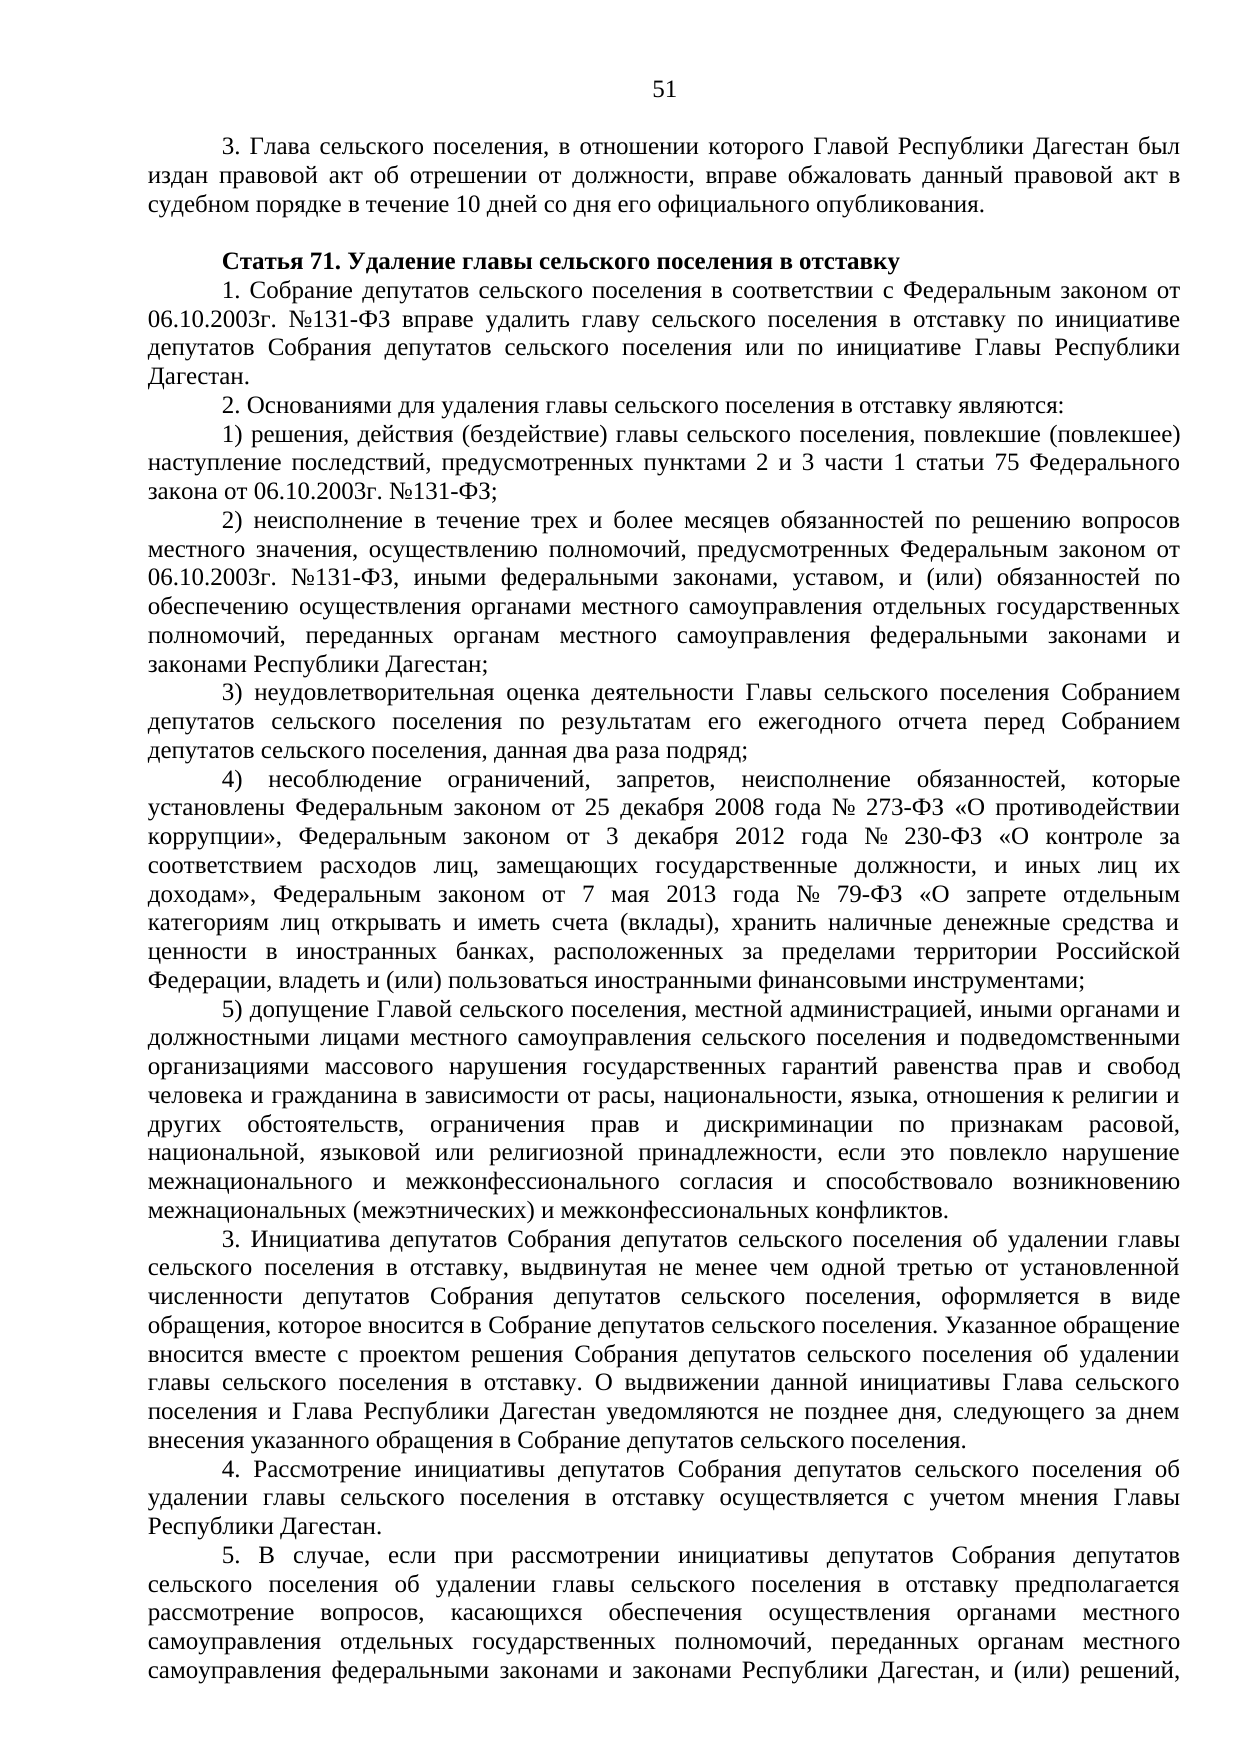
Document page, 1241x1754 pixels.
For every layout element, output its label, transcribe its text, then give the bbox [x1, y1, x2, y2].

text 3. Глава сельского поселения, в отношении которого Главой Республики Дагестан был издан правовой акт об отрешении от должности, вправе обжаловать данный правовой акт в судебном порядке в течение 10 дней со дня его официального опубликования. [148, 131, 1181, 217]
text 3) неудовлетворительная оценка деятельности Главы сельского поселения Собранием депутатов сельского поселения по результатам его ежегодного отчета перед Собранием депутатов сельского поселения, данная два раза подряд; [148, 677, 1181, 764]
text 2) неисполнение в течение трех и более месяцев обязанностей по решению вопросов местного значения, осуществлению полномочий, предусмотренных Федеральным законом от 06.10.2003г. №131-ФЗ, иными федеральными законами, уставом, и (или) обязанностей по обеспечению осуществления органами местного самоуправления отдельных государственных полномочий, переданных органам местного самоуправления федеральными законами и законами Республики Дагестан; [148, 505, 1181, 677]
text 1) решения, действия (бездействие) главы сельского поселения, повлекшие (повлекшее) наступление последствий, предусмотренных пунктами 2 и 3 части 1 статьи 75 Федерального закона от 06.10.2003г. №131-ФЗ; [148, 419, 1181, 505]
text 1. Собрание депутатов сельского поселения в соответствии с Федеральным законом от 06.10.2003г. №131-ФЗ вправе удалить главу сельского поселения в отставку по инициативе депутатов Собрания депутатов сельского поселения или по инициативе Главы Республики Дагестан. [148, 275, 1181, 390]
text 4) несоблюдение ограничений, запретов, неисполнение обязанностей, которые установлены Федеральным законом от 25 декабря 2008 года № 273-ФЗ «О противодействии коррупции», Федеральным законом от 3 декабря 2012 года № 230-ФЗ «О контроле за соответствием расходов лиц, замещающих государственные должности, и иных лиц их доходам», Федеральным законом от 7 мая 2013 года № 79-ФЗ «О запрете отдельным категориям лиц открывать и иметь счета (вклады), хранить наличные денежные средства и ценности в иностранных банках, расположенных за пределами территории Российской Федерации, владеть и (или) пользоваться иностранными финансовыми инструментами; [148, 764, 1181, 994]
text 2. Основаниями для удаления главы сельского поселения в отставку являются: [148, 390, 1181, 419]
text 4. Рассмотрение инициативы депутатов Собрания депутатов сельского поселения об удалении главы сельского поселения в отставку осуществляется с учетом мнения Главы Республики Дагестан. [148, 1454, 1181, 1540]
text Статья 71. Удаление главы сельского поселения в отставку [148, 246, 1181, 275]
text 5) допущение Главой сельского поселения, местной администрацией, иными органами и должностными лицами местного самоуправления сельского поселения и подведомственными организациями массового нарушения государственных гарантий равенства прав и свобод человека и гражданина в зависимости от расы, национальности, языка, отношения к религии и других обстоятельств, ограничения прав и дискриминации по признакам расовой, национальной, языковой или религиозной принадлежности, если это повлекло нарушение межнационального и межконфессионального согласия и способствовало возникновению межнациональных (межэтнических) и межконфессиональных конфликтов. [148, 994, 1181, 1224]
text 3. Инициатива депутатов Собрания депутатов сельского поселения об удалении главы сельского поселения в отставку, выдвинутая не менее чем одной третью от установленной численности депутатов Собрания депутатов сельского поселения, оформляется в виде обращения, которое вносится в Собрание депутатов сельского поселения. Указанное обращение вносится вместе с проектом решения Собрания депутатов сельского поселения об удалении главы сельского поселения в отставку. О выдвижении данной инициативы Глава сельского поселения и Глава Республики Дагестан уведомляются не позднее дня, следующего за днем внесения указанного обращения в Собрание депутатов сельского поселения. [148, 1224, 1181, 1454]
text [148, 1540, 1181, 1684]
